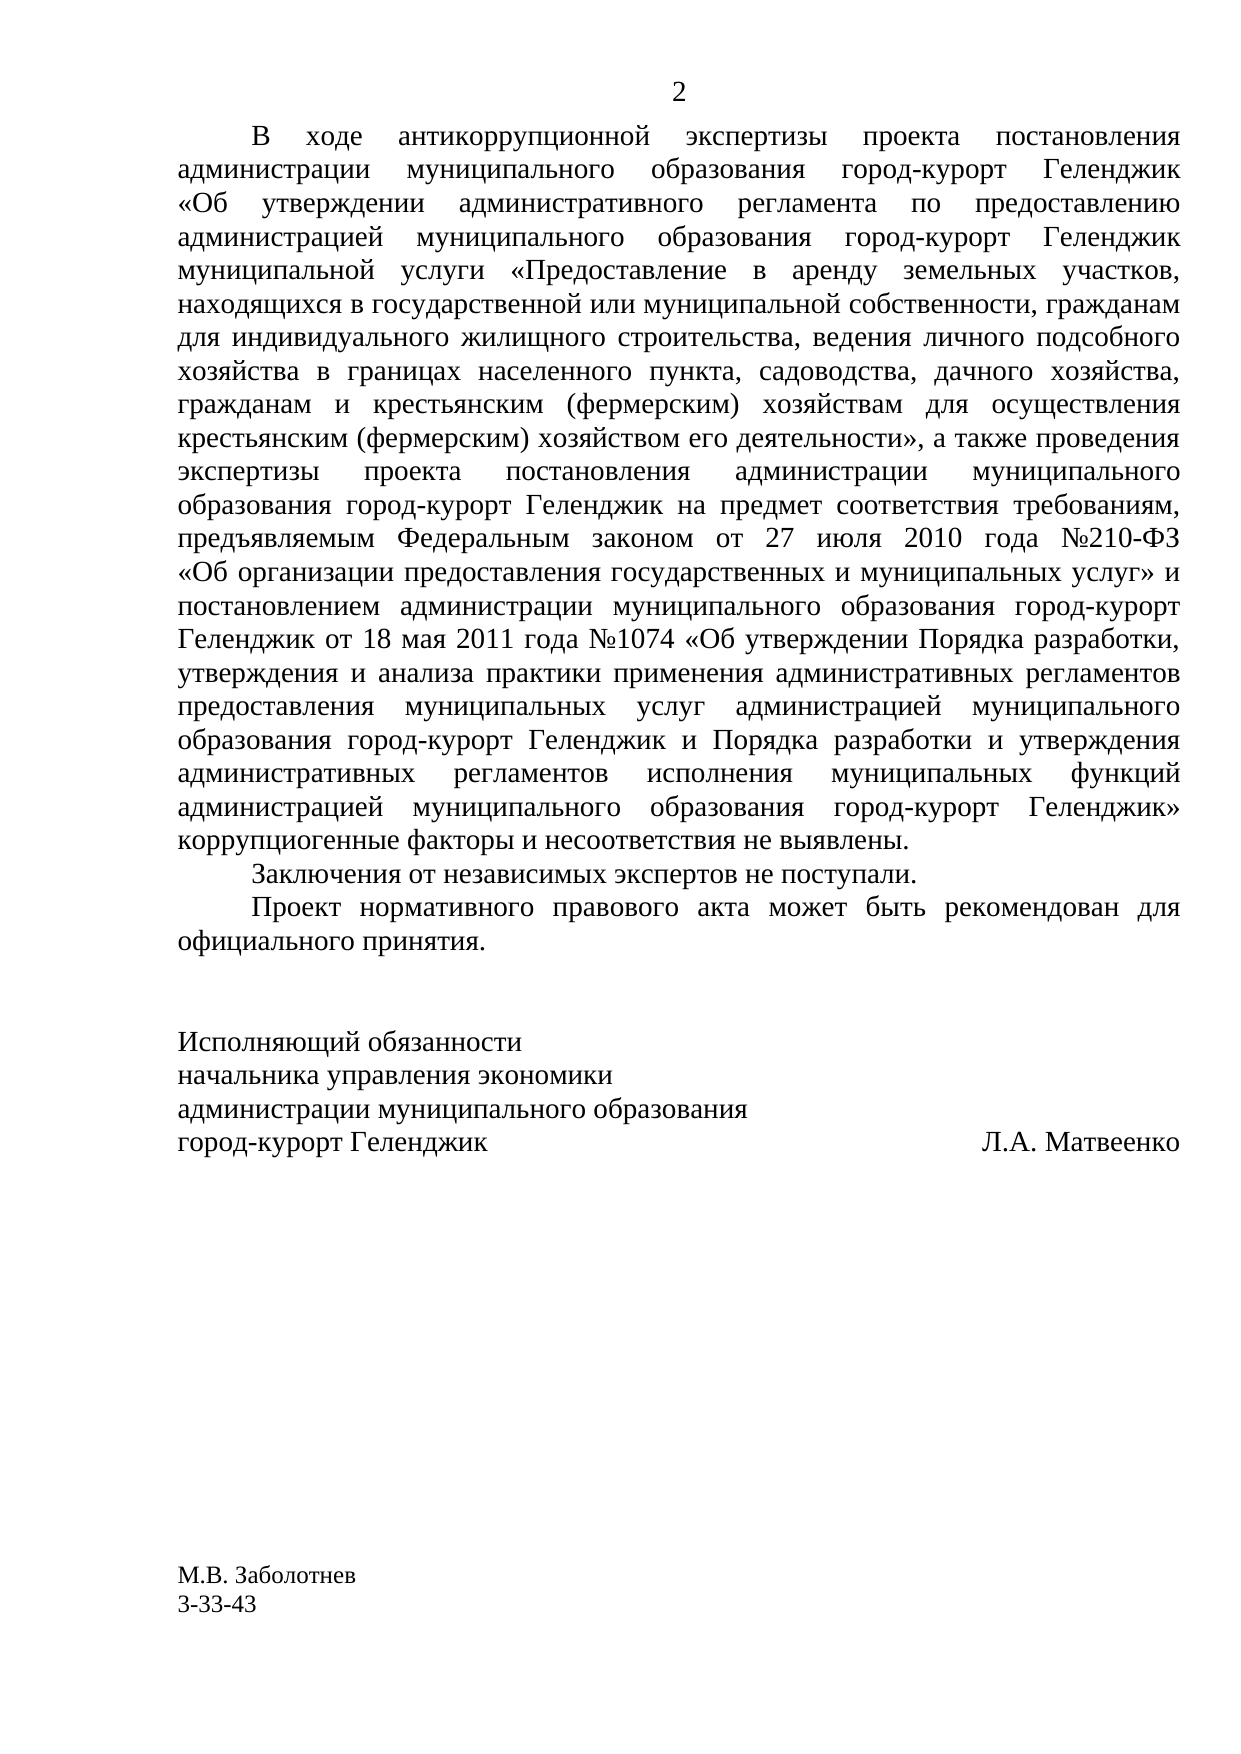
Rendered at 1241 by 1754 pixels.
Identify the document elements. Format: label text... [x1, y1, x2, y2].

text В ходе антикоррупционной экспертизы проекта постановления администрации муниципального образования город-курорт Геленджик «Об утверждении административного регламента по предоставлению администрацией муниципального образования город-курорт Геленджик муниципальной услуги «Предоставление в аренду земельных участков, находящихся в государственной или муниципальной собственности, гражданам для индивидуального жилищного строительства, ведения личного подсобного хозяйства в границах населенного пункта, садоводства, дачного хозяйства, гражданам и крестьянским (фермерским) хозяйствам для осуществления крестьянским (фермерским) хозяйством его деятельности», а также проведения экспертизы проекта постановления администрации муниципального образования город-курорт Геленджик на предмет соответствия требованиям, предъявляемым Федеральным законом от 27 июля 2010 года №210-ФЗ «Об организации предоставления государственных и муниципальных услуг» и постановлением администрации муниципального образования город-курорт Геленджик от 18 мая 2011 года №1074 «Об утверждении Порядка разработки, утверждения и анализа практики применения административных регламентов предоставления муниципальных услуг администрацией муниципального образования город-курорт Геленджик и Порядка разработки и утверждения административных регламентов исполнения муниципальных функций администрацией муниципального образования город-курорт Геленджик» коррупциогенные факторы и несоответствия не выявлены. [177, 118, 1181, 856]
text Проект нормативного правового акта может быть рекомендован для официального принятия. [177, 889, 1181, 957]
text Заключения от независимых экспертов не поступали. [177, 856, 1181, 889]
text администрации муниципального образования [177, 1091, 1181, 1124]
text 3-33-43 [177, 1589, 1181, 1618]
text М.В. Заболотнев [177, 1560, 1181, 1589]
text Исполняющий обязанности начальника управления экономики [177, 1024, 1181, 1091]
text город-курорт Геленджик Л.А. Матвеенко [177, 1124, 1181, 1158]
